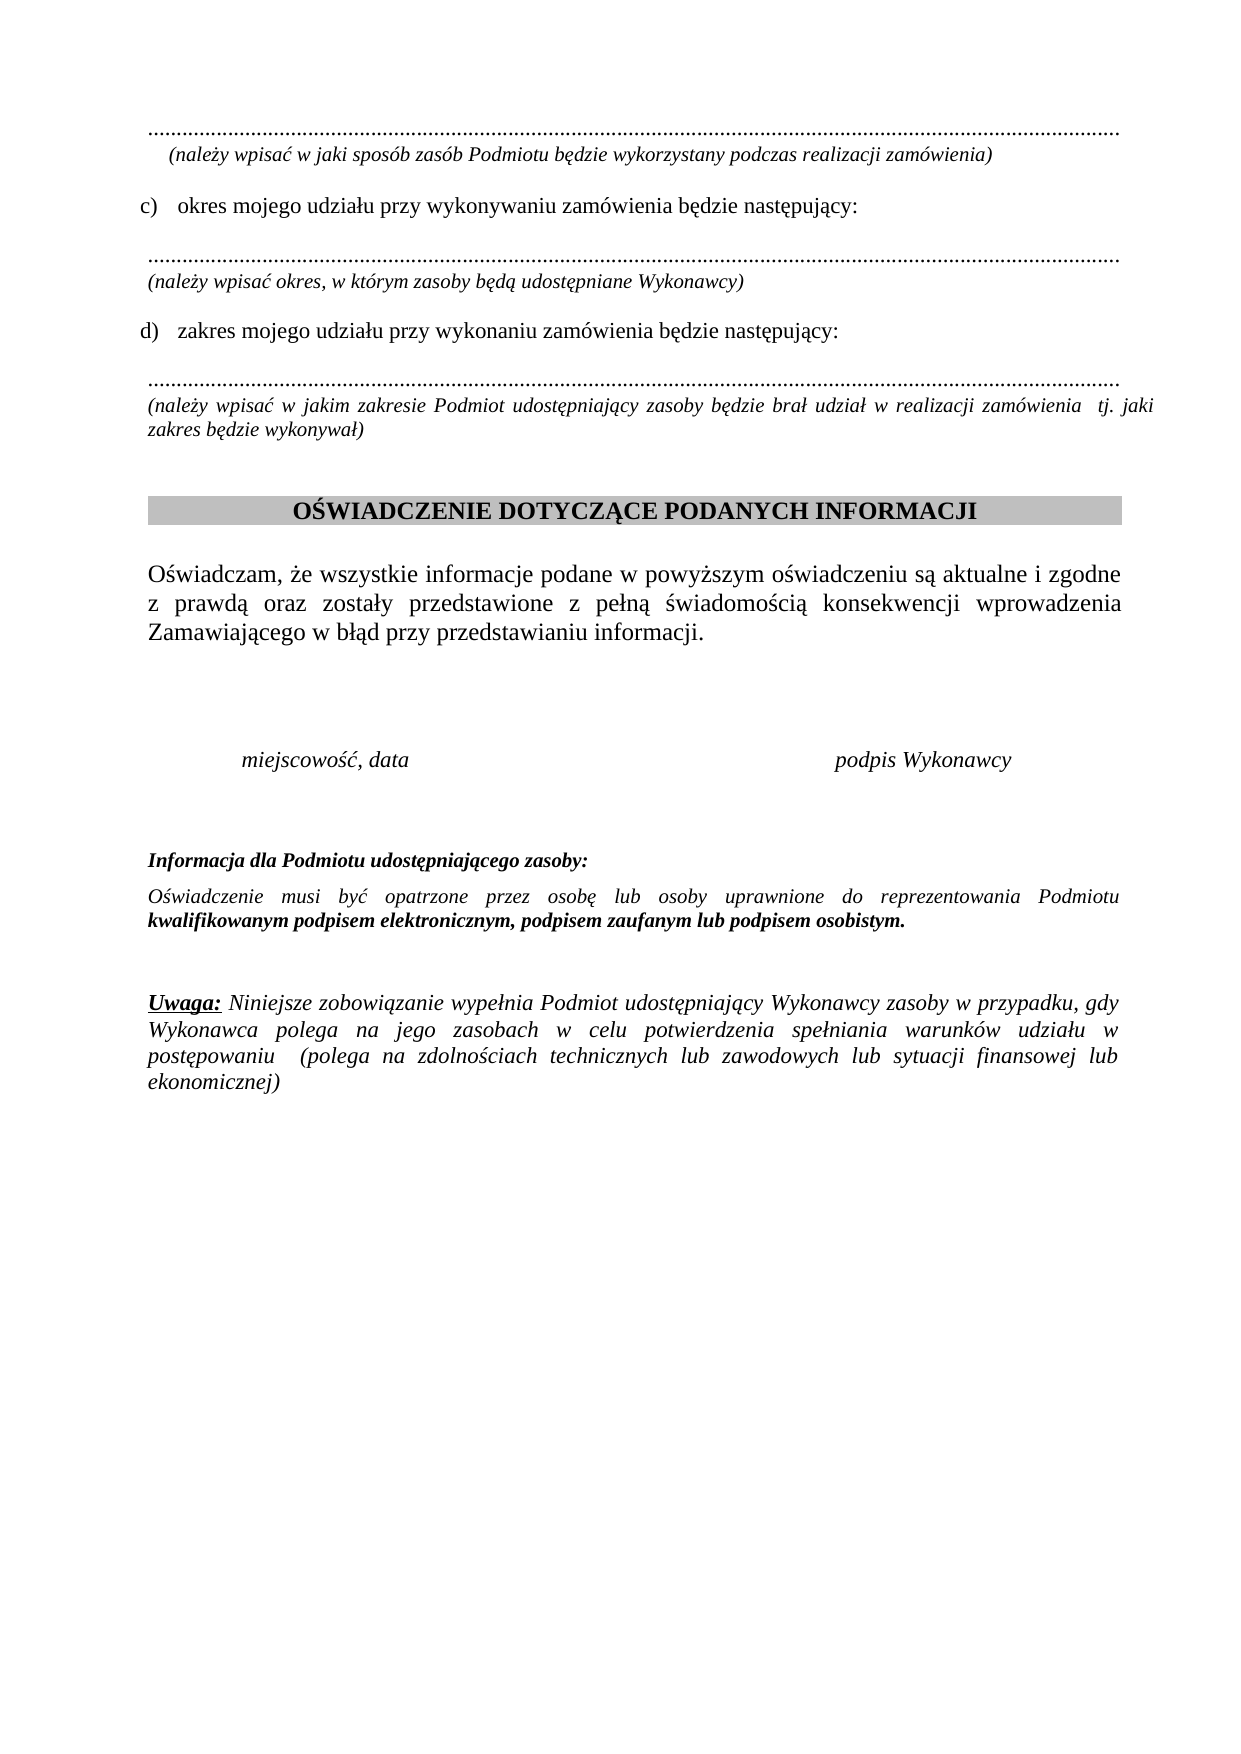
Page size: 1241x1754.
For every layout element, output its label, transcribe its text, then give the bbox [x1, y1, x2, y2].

text Uwaga: Niniejsze zobowiązanie wypełnia Podmiot udostępniający Wykonawcy zasoby w przypadku, gdy Wykonawca polega na jego zasobach w celu potwierdzenia spełniania warunków udziału w postępowaniu (polega na zdolnościach technicznych lub zawodowych lub sytuacji finansowej lub ekonomicznej) [148, 989, 1122, 1095]
text OŚWIADCZENIE DOTYCZĄCE PODANYCH INFORMACJI [148, 496, 1122, 525]
text (należy wpisać w jakim zakresie Podmiot udostępniający zasoby będzie brał udział w realizacji zamówienia tj. jaki zakres będzie wykonywał) [148, 393, 1158, 441]
text Oświadczam, że wszystkie informacje podane w powyższym oświadczeniu są aktualne i zgodne z prawdą oraz zostały przedstawione z pełną świadomością konsekwencji wprowadzenia Zamawiającego w błąd przy przedstawianiu informacji. [148, 559, 1122, 645]
list zakres mojego udziału przy wykonaniu zamówienia będzie następujący: [140, 317, 1158, 343]
text (należy wpisać okres, w którym zasoby będą udostępniane Wykonawcy) [148, 269, 1158, 293]
text miejscowość, data podpis Wykonawcy [148, 746, 1122, 772]
text (należy wpisać w jaki sposób zasób Podmiotu będzie wykorzystany podczas realizacji zamówienia) [148, 142, 1158, 166]
text Oświadczenie musi być opatrzone przez osobę lub osoby uprawnione do reprezentowania Podmiotu kwalifikowanym podpisem elektronicznym, podpisem zaufanym lub podpisem osobistym. [148, 884, 1122, 932]
list okres mojego udziału przy wykonywaniu zamówienia będzie następujący: [140, 192, 1122, 219]
text Informacja dla Podmiotu udostępniającego zasoby: [148, 848, 1122, 872]
